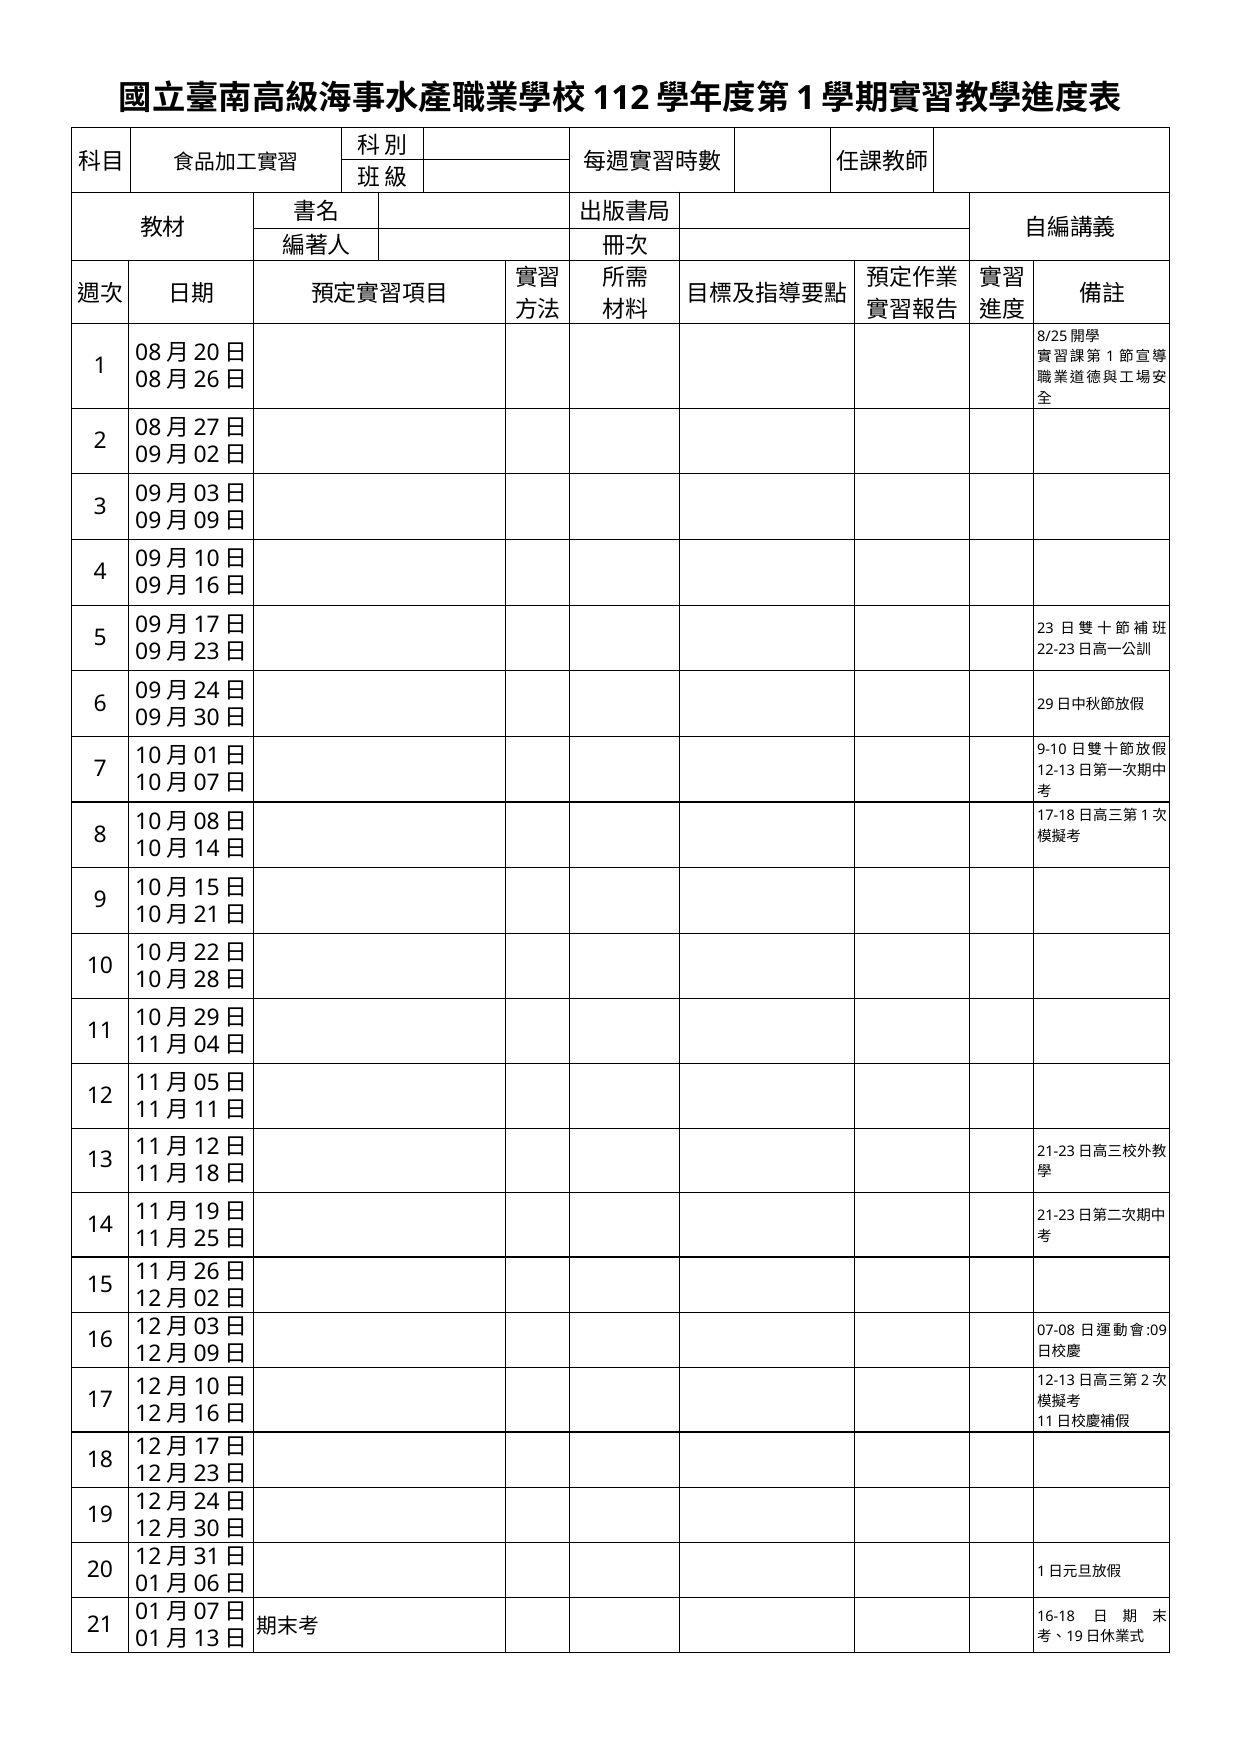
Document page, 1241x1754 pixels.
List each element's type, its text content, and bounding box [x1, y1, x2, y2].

table_cell [254, 1258, 505, 1312]
table_cell [680, 934, 854, 998]
table_cell [970, 671, 1033, 736]
table_cell 2 [72, 409, 128, 473]
table_cell [254, 474, 505, 539]
table_cell [970, 409, 1033, 473]
table_cell [680, 868, 854, 933]
table_cell 16-18日期末考、19日休業式 [1034, 1598, 1169, 1652]
table_cell [1034, 540, 1169, 604]
table_cell [506, 934, 569, 998]
table_cell [254, 1543, 505, 1597]
table_cell [254, 1368, 505, 1431]
table_cell 12月03日 12月09日 [129, 1313, 253, 1367]
table_cell 目標及指導要點 [680, 261, 854, 323]
table_cell [1034, 868, 1169, 933]
table_cell [570, 999, 679, 1063]
table_cell [254, 1064, 505, 1127]
table_cell [970, 1258, 1033, 1312]
table_cell 實習 方法 [506, 261, 569, 323]
table_cell [680, 606, 854, 670]
table_cell [570, 324, 679, 408]
table_cell [680, 229, 969, 260]
table_cell [254, 671, 505, 736]
table_cell [506, 1258, 569, 1312]
table_cell 1日元旦放假 [1034, 1543, 1169, 1597]
table_cell [855, 324, 969, 408]
table_cell [970, 1368, 1033, 1431]
table_cell 1 [72, 324, 128, 408]
table_cell [570, 1598, 679, 1652]
table_cell [506, 1598, 569, 1652]
table_cell [970, 934, 1033, 998]
table_cell 08月20日 08月26日 [129, 324, 253, 408]
table_cell [424, 160, 569, 192]
table_cell [680, 1129, 854, 1192]
table_cell 14 [72, 1193, 128, 1256]
table_cell [855, 1543, 969, 1597]
table_cell 週次 [72, 261, 128, 323]
table_cell [254, 1433, 505, 1487]
table_cell [254, 934, 505, 998]
table_cell 11月19日 11月25日 [129, 1193, 253, 1256]
table_cell [680, 803, 854, 867]
table_cell [570, 1488, 679, 1542]
table_cell 09月17日 09月23日 [129, 606, 253, 670]
table_cell [855, 540, 969, 604]
table_cell [506, 474, 569, 539]
table_cell [570, 409, 679, 473]
table_cell 實習 進度 [970, 261, 1033, 323]
table_cell 12月10日 12月16日 [129, 1368, 253, 1431]
table_cell [970, 1488, 1033, 1542]
table_cell 17 [72, 1368, 128, 1431]
table_cell 10月29日 11月04日 [129, 999, 253, 1063]
table_cell [254, 1193, 505, 1256]
table_cell 5 [72, 606, 128, 670]
table_cell [506, 737, 569, 801]
table_cell [570, 1368, 679, 1431]
table_cell [680, 1064, 854, 1127]
table_cell [855, 1433, 969, 1487]
table_cell [680, 1258, 854, 1312]
table_cell [570, 474, 679, 539]
table_cell [970, 1433, 1033, 1487]
table_cell [1034, 934, 1169, 998]
table_cell [855, 737, 969, 801]
table_cell [506, 868, 569, 933]
table_cell [1034, 1064, 1169, 1127]
table_cell [506, 1543, 569, 1597]
table_cell 09月03日 09月09日 [129, 474, 253, 539]
table_cell 21-23日高三校外教學 [1034, 1129, 1169, 1192]
table_cell 書名 [254, 193, 378, 227]
table_header 科 別 [342, 128, 423, 159]
table_cell [506, 999, 569, 1063]
table_cell [970, 606, 1033, 670]
table_cell [855, 868, 969, 933]
table_header 科目 [72, 128, 130, 192]
table_cell 01月07日 01月13日 [129, 1598, 253, 1652]
table_cell [855, 671, 969, 736]
table_cell [1034, 1433, 1169, 1487]
table_header [934, 128, 1169, 192]
table_cell 10月22日 10月28日 [129, 934, 253, 998]
table_cell [970, 1129, 1033, 1192]
table_cell [680, 1598, 854, 1652]
table_cell [970, 324, 1033, 408]
table_cell 15 [72, 1258, 128, 1312]
table_cell [570, 934, 679, 998]
table_cell 10月08日 10月14日 [129, 803, 253, 867]
table_cell [570, 1313, 679, 1367]
table_cell [570, 540, 679, 604]
table_cell [970, 737, 1033, 801]
table_cell 09月10日 09月16日 [129, 540, 253, 604]
table_cell [506, 1313, 569, 1367]
table_header [735, 128, 830, 192]
table_cell [970, 1543, 1033, 1597]
table_cell [680, 193, 969, 227]
table_cell [680, 999, 854, 1063]
table_cell 6 [72, 671, 128, 736]
text 國立臺南高級海事水產職業學校112學年度第1學期實習教學進度表 [71, 62, 1169, 127]
table_cell [680, 540, 854, 604]
table_cell [254, 540, 505, 604]
table_cell [254, 606, 505, 670]
table_cell 21 [72, 1598, 128, 1652]
table_cell 11月05日 11月11日 [129, 1064, 253, 1127]
table_cell 12月24日 12月30日 [129, 1488, 253, 1542]
table_cell 10 [72, 934, 128, 998]
table_cell [680, 1543, 854, 1597]
table_cell [680, 409, 854, 473]
table_cell 出版書局 [570, 193, 679, 227]
table_cell 備註 [1034, 261, 1169, 323]
table_cell 3 [72, 474, 128, 539]
table_cell [855, 934, 969, 998]
table_cell [970, 868, 1033, 933]
table_cell [570, 737, 679, 801]
table_cell [1034, 474, 1169, 539]
table_cell 8 [72, 803, 128, 867]
table_cell [254, 868, 505, 933]
table_cell 預定實習項目 [254, 261, 505, 323]
table_cell [970, 540, 1033, 604]
table_cell [506, 1368, 569, 1431]
table_cell [1034, 1258, 1169, 1312]
table_cell [680, 671, 854, 736]
table_cell [506, 1129, 569, 1192]
table_cell 20 [72, 1543, 128, 1597]
table_cell [970, 999, 1033, 1063]
table_cell [970, 474, 1033, 539]
table_cell [506, 324, 569, 408]
table_cell [970, 803, 1033, 867]
table_cell [254, 1313, 505, 1367]
table_cell 7 [72, 737, 128, 801]
table_cell 所需 材料 [570, 261, 679, 323]
table_cell 18 [72, 1433, 128, 1487]
table_cell [254, 1488, 505, 1542]
table_cell [254, 737, 505, 801]
table_cell [680, 1193, 854, 1256]
table_cell 9 [72, 868, 128, 933]
table_cell [506, 1433, 569, 1487]
table_cell 07-08日運動會:09日校慶 [1034, 1313, 1169, 1367]
table_cell [570, 1193, 679, 1256]
table_cell [570, 1129, 679, 1192]
table_cell [855, 999, 969, 1063]
table_cell 12-13日高三第2次模擬考 11日校慶補假 [1034, 1368, 1169, 1431]
table_cell 16 [72, 1313, 128, 1367]
table_cell [680, 1433, 854, 1487]
table_cell [680, 1313, 854, 1367]
table_cell [1034, 409, 1169, 473]
table_cell [506, 1064, 569, 1127]
table_cell [254, 803, 505, 867]
table_cell 冊次 [570, 229, 679, 260]
table_cell 12月31日 01月06日 [129, 1543, 253, 1597]
table_header 每週實習時數 [570, 128, 734, 192]
table_header 食品加工實習 [131, 128, 341, 192]
table_cell [570, 671, 679, 736]
table_cell 23日雙十節補班 22-23日高一公訓 [1034, 606, 1169, 670]
table_cell [855, 1064, 969, 1127]
table_cell 自編講義 [970, 193, 1169, 260]
table_cell 08月27日 09月02日 [129, 409, 253, 473]
table_cell [570, 606, 679, 670]
table_cell 班 級 [342, 160, 423, 192]
table_cell [855, 409, 969, 473]
table_cell 21-23日第二次期中考 [1034, 1193, 1169, 1256]
table_cell [1034, 1488, 1169, 1542]
table_cell [506, 540, 569, 604]
table_cell [254, 324, 505, 408]
table_cell [254, 1129, 505, 1192]
table_cell [855, 1193, 969, 1256]
table_cell [855, 474, 969, 539]
table_cell [254, 999, 505, 1063]
table_cell 11月12日 11月18日 [129, 1129, 253, 1192]
table_cell [855, 1313, 969, 1367]
table_cell [970, 1313, 1033, 1367]
table_cell 09月24日 09月30日 [129, 671, 253, 736]
table_header [424, 128, 569, 159]
table_cell [680, 1368, 854, 1431]
table_cell 9-10日雙十節放假12-13日第一次期中考 [1034, 737, 1169, 801]
table_cell [570, 803, 679, 867]
table_cell 13 [72, 1129, 128, 1192]
table_cell [506, 409, 569, 473]
table_cell 10月01日 10月07日 [129, 737, 253, 801]
table_cell [1034, 999, 1169, 1063]
table_cell 19 [72, 1488, 128, 1542]
table_cell [254, 409, 505, 473]
table_cell [506, 1488, 569, 1542]
table_cell 10月15日 10月21日 [129, 868, 253, 933]
table_cell [570, 1543, 679, 1597]
table_cell [855, 1129, 969, 1192]
table_cell 4 [72, 540, 128, 604]
table_cell 12 [72, 1064, 128, 1127]
table_cell [855, 1488, 969, 1542]
table_cell [970, 1064, 1033, 1127]
table_cell [506, 803, 569, 867]
table_cell 8/25開學 實習課第1節宣導職業道德與工場安全 [1034, 324, 1169, 408]
table_cell [855, 1258, 969, 1312]
table_cell [570, 1433, 679, 1487]
table_cell [379, 229, 569, 260]
table_cell 11月26日 12月02日 [129, 1258, 253, 1312]
table_cell 日期 [129, 261, 253, 323]
table_cell [855, 1598, 969, 1652]
table_cell 11 [72, 999, 128, 1063]
table_cell [506, 606, 569, 670]
table_cell [970, 1193, 1033, 1256]
table_cell [506, 671, 569, 736]
table_cell [855, 1368, 969, 1431]
table_cell 編著人 [254, 229, 378, 260]
table_cell [379, 193, 569, 227]
table_cell 教材 [72, 193, 253, 260]
table_cell [570, 868, 679, 933]
table_cell 12月17日 12月23日 [129, 1433, 253, 1487]
table_cell 17-18日高三第1次模擬考 [1034, 803, 1169, 867]
table_cell [680, 324, 854, 408]
table_cell [570, 1258, 679, 1312]
table_cell 預定作業 實習報告 [855, 261, 969, 323]
table_cell [680, 474, 854, 539]
table_cell [855, 606, 969, 670]
table_cell [970, 1598, 1033, 1652]
table_cell [680, 1488, 854, 1542]
table_cell [506, 1193, 569, 1256]
table_cell 29日中秋節放假 [1034, 671, 1169, 736]
table_cell [570, 1064, 679, 1127]
table_header 任課教師 [831, 128, 933, 192]
table_cell 期末考 [254, 1598, 505, 1652]
table_cell [680, 737, 854, 801]
table_cell [855, 803, 969, 867]
